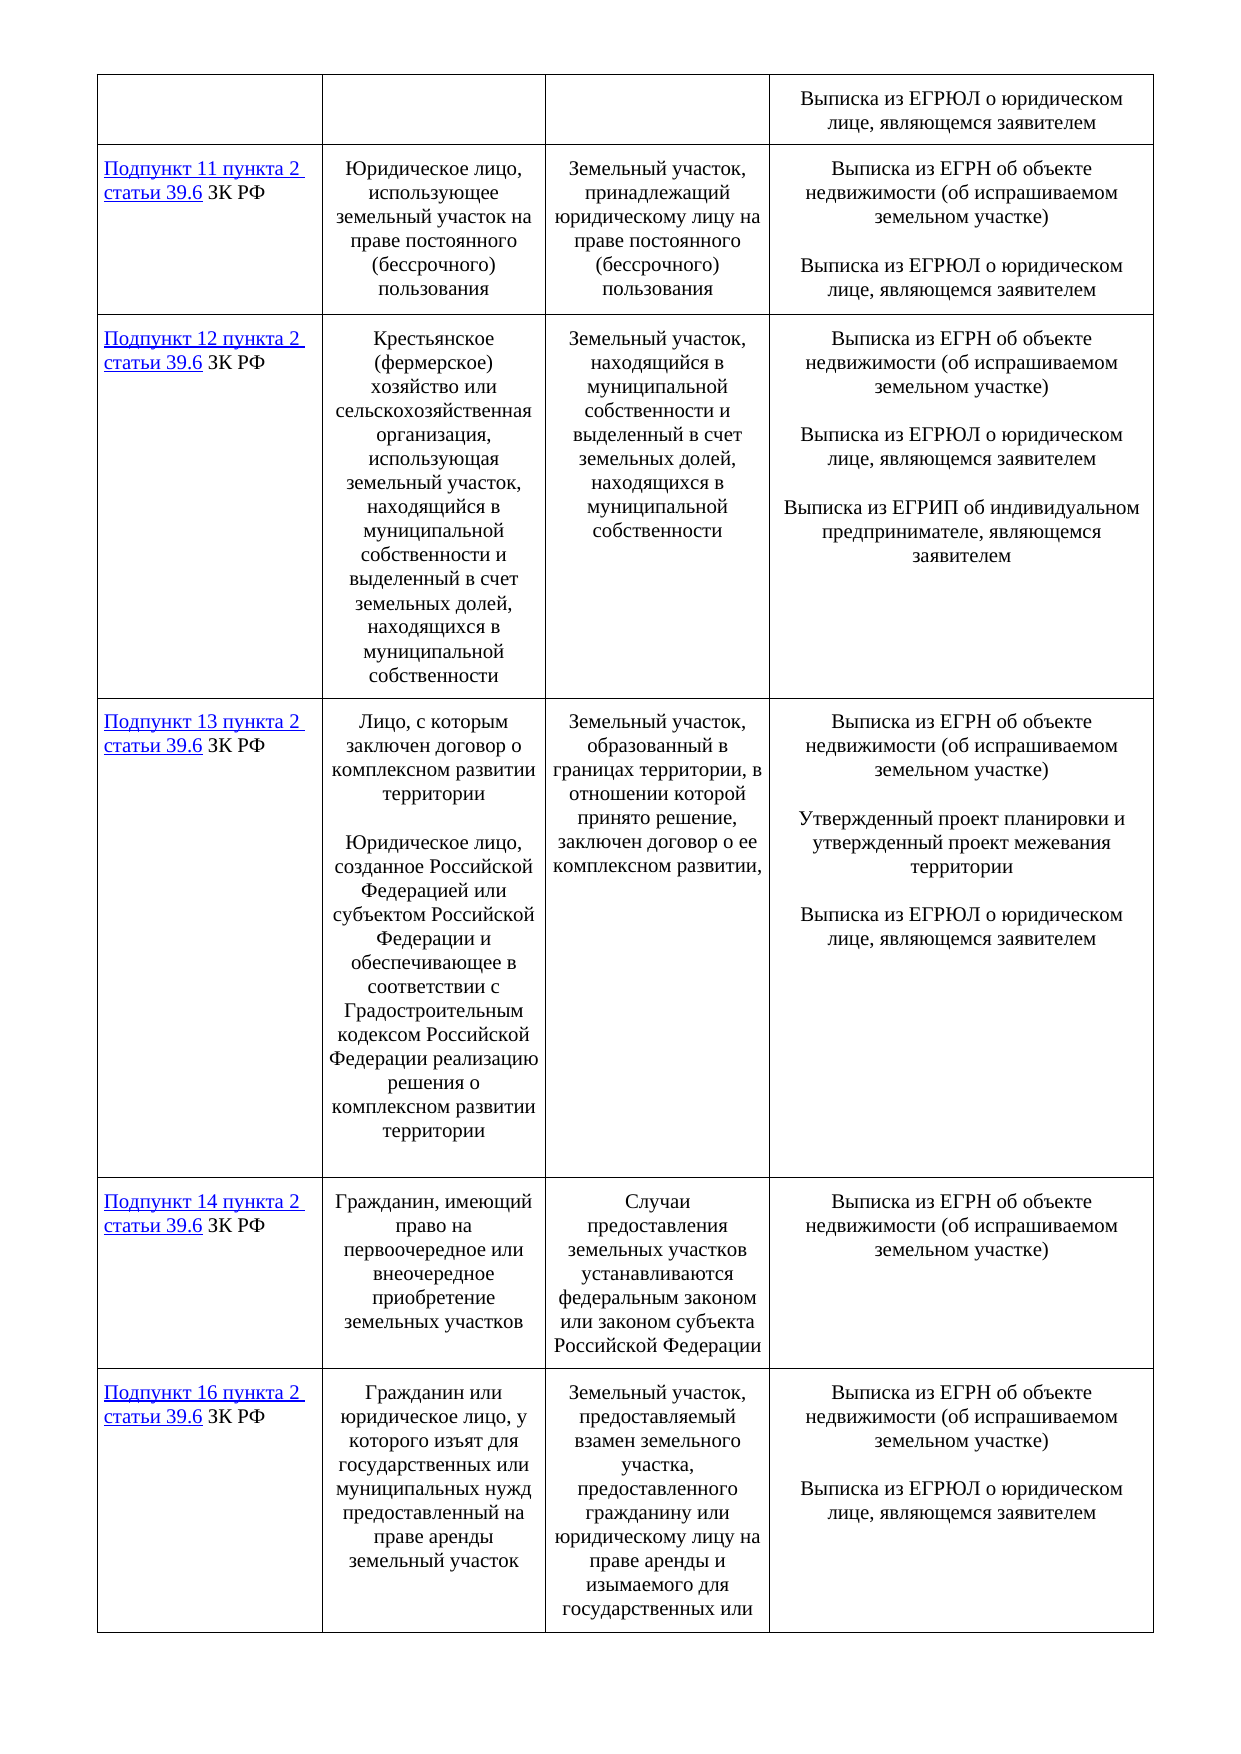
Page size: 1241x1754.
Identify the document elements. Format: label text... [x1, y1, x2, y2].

table_cell Подпункт 14 пункта 2 статьи 39.6 ЗК РФ [98, 1178, 322, 1368]
table_cell Юридическое лицо, использующее земельный участок на праве постоянного (бессрочного) пользования [323, 145, 545, 314]
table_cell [770, 1369, 1153, 1632]
table_cell Выписка из ЕГРН об объекте недвижимости (об испрашиваемом земельном участке) [770, 1178, 1153, 1368]
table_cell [546, 1369, 769, 1632]
table_cell Выписка из ЕГРН об объекте недвижимости (об испрашиваемом земельном участке) Выписка из ЕГРЮЛ о юридическом лице, являющемся заявителем Выписка из ЕГРИП об индивидуальном предпринимателе, являющемся заявителем [770, 315, 1153, 697]
table_cell Выписка из ЕГРН об объекте недвижимости (об испрашиваемом земельном участке) Утвержденный проект планировки и утвержденный проект межевания территории Выписка из ЕГРЮЛ о юридическом лице, являющемся заявителем [770, 699, 1153, 1177]
table_cell Земельный участок, находящийся в муниципальной собственности и выделенный в счет земельных долей, находящихся в муниципальной собственности [546, 315, 769, 697]
table_cell Выписка из ЕГРН об объекте недвижимости (об испрашиваемом земельном участке) Выписка из ЕГРЮЛ о юридическом лице, являющемся заявителем [770, 145, 1153, 314]
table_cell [98, 1369, 322, 1632]
table_cell Земельный участок, принадлежащий юридическому лицу на праве постоянного (бессрочного) пользования [546, 145, 769, 314]
table_cell Подпункт 13 пункта 2 статьи 39.6 ЗК РФ [98, 699, 322, 1177]
table_cell Земельный участок, образованный в границах территории, в отношении которой принято решение, заключен договор о ее комплексном развитии, [546, 699, 769, 1177]
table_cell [546, 75, 769, 144]
table_cell Подпункт 11 пункта 2 статьи 39.6 ЗК РФ [98, 145, 322, 314]
table_cell Подпункт 12 пункта 2 статьи 39.6 ЗК РФ [98, 315, 322, 697]
table_cell Лицо, с которым заключен договор о комплексном развитии территории Юридическое лицо, созданное Российской Федерацией или субъектом Российской Федерации и обеспечивающее в соответствии с Градостроительным кодексом Российской Федерации реализацию решения о комплексном развитии территории [323, 699, 545, 1177]
table_cell Гражданин, имеющий право на первоочередное или внеочередное приобретение земельных участков [323, 1178, 545, 1368]
table_cell Крестьянское (фермерское) хозяйство или сельскохозяйственная организация, использующая земельный участок, находящийся в муниципальной собственности и выделенный в счет земельных долей, находящихся в муниципальной собственности [323, 315, 545, 697]
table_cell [770, 75, 1153, 144]
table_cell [323, 75, 545, 144]
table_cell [323, 1369, 545, 1632]
table_cell Случаи предоставления земельных участков устанавливаются федеральным законом или законом субъекта Российской Федерации [546, 1178, 769, 1368]
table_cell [98, 75, 322, 144]
